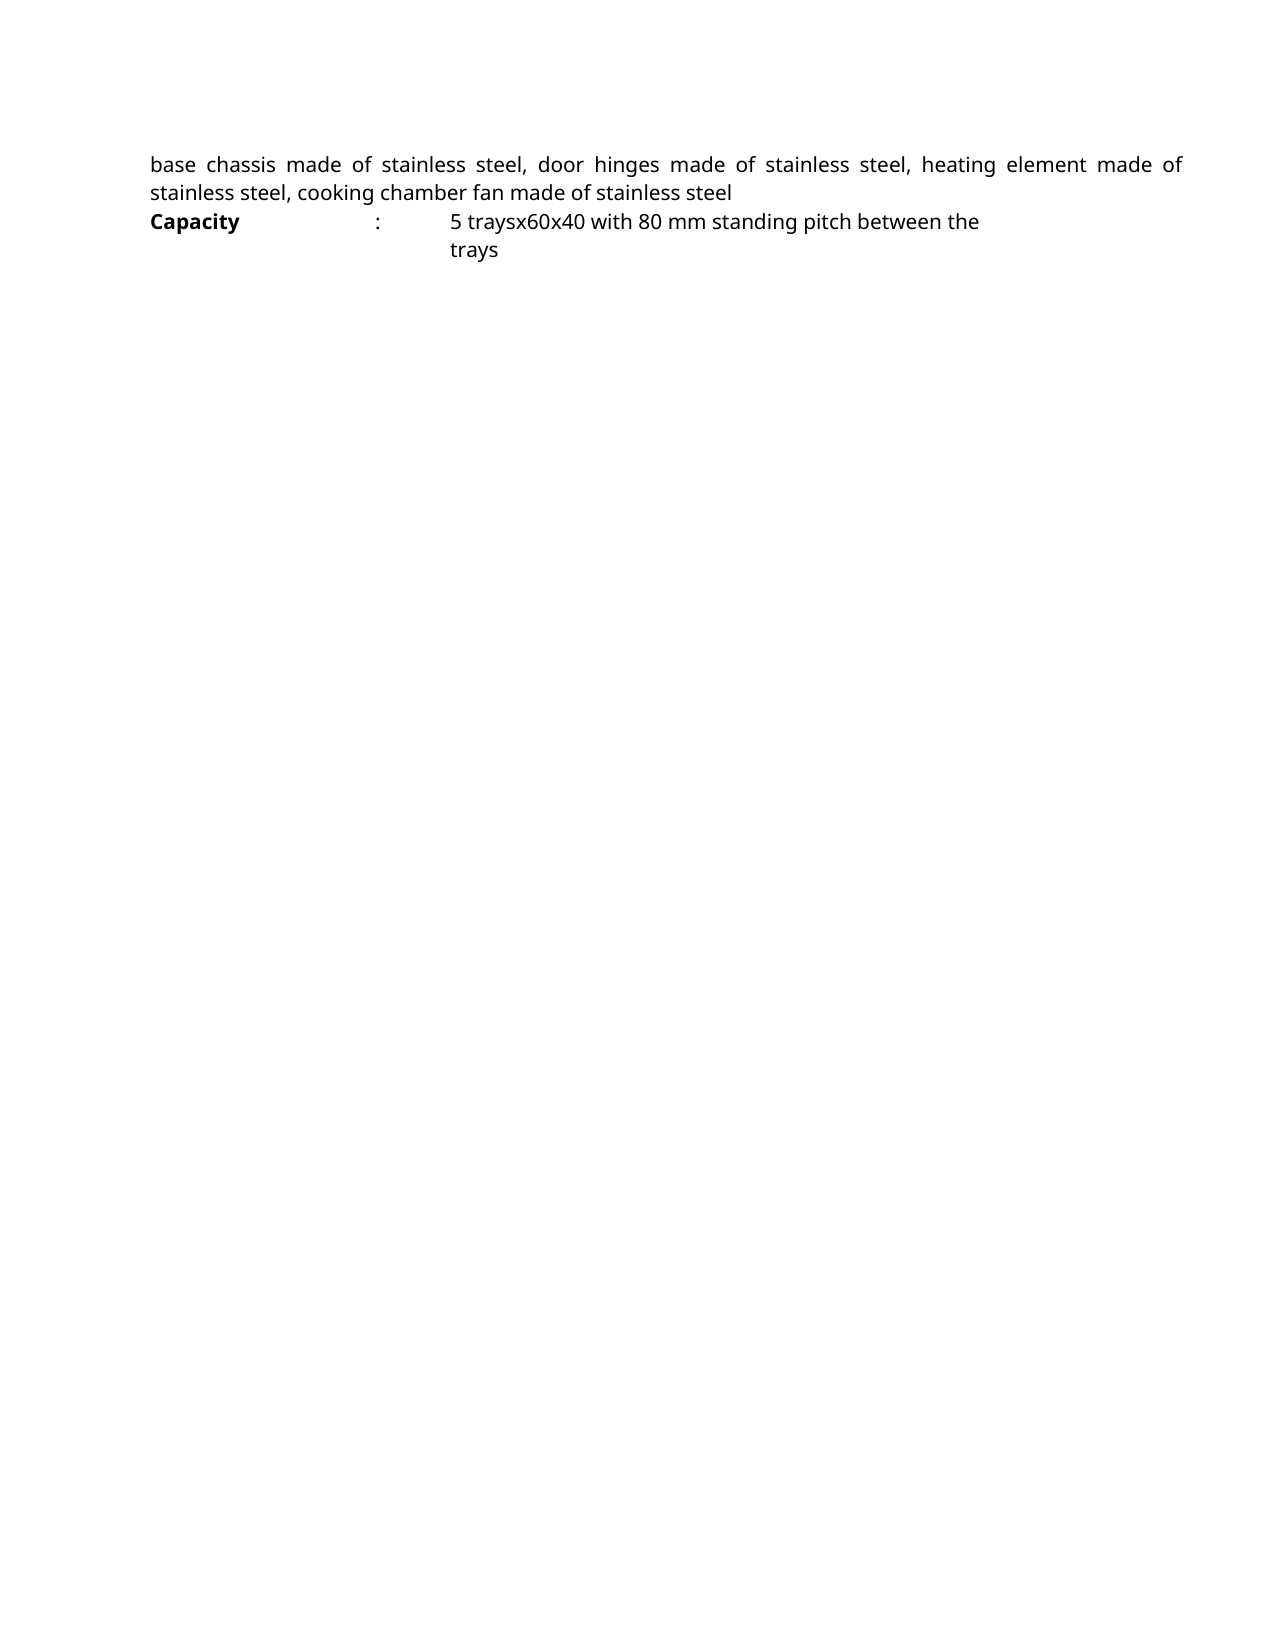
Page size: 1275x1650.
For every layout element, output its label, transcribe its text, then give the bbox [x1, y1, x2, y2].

text Capacity : 5 traysx60x40 with 80 mm standing pitch between the trays [150, 207, 1184, 264]
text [149, 150, 1184, 207]
